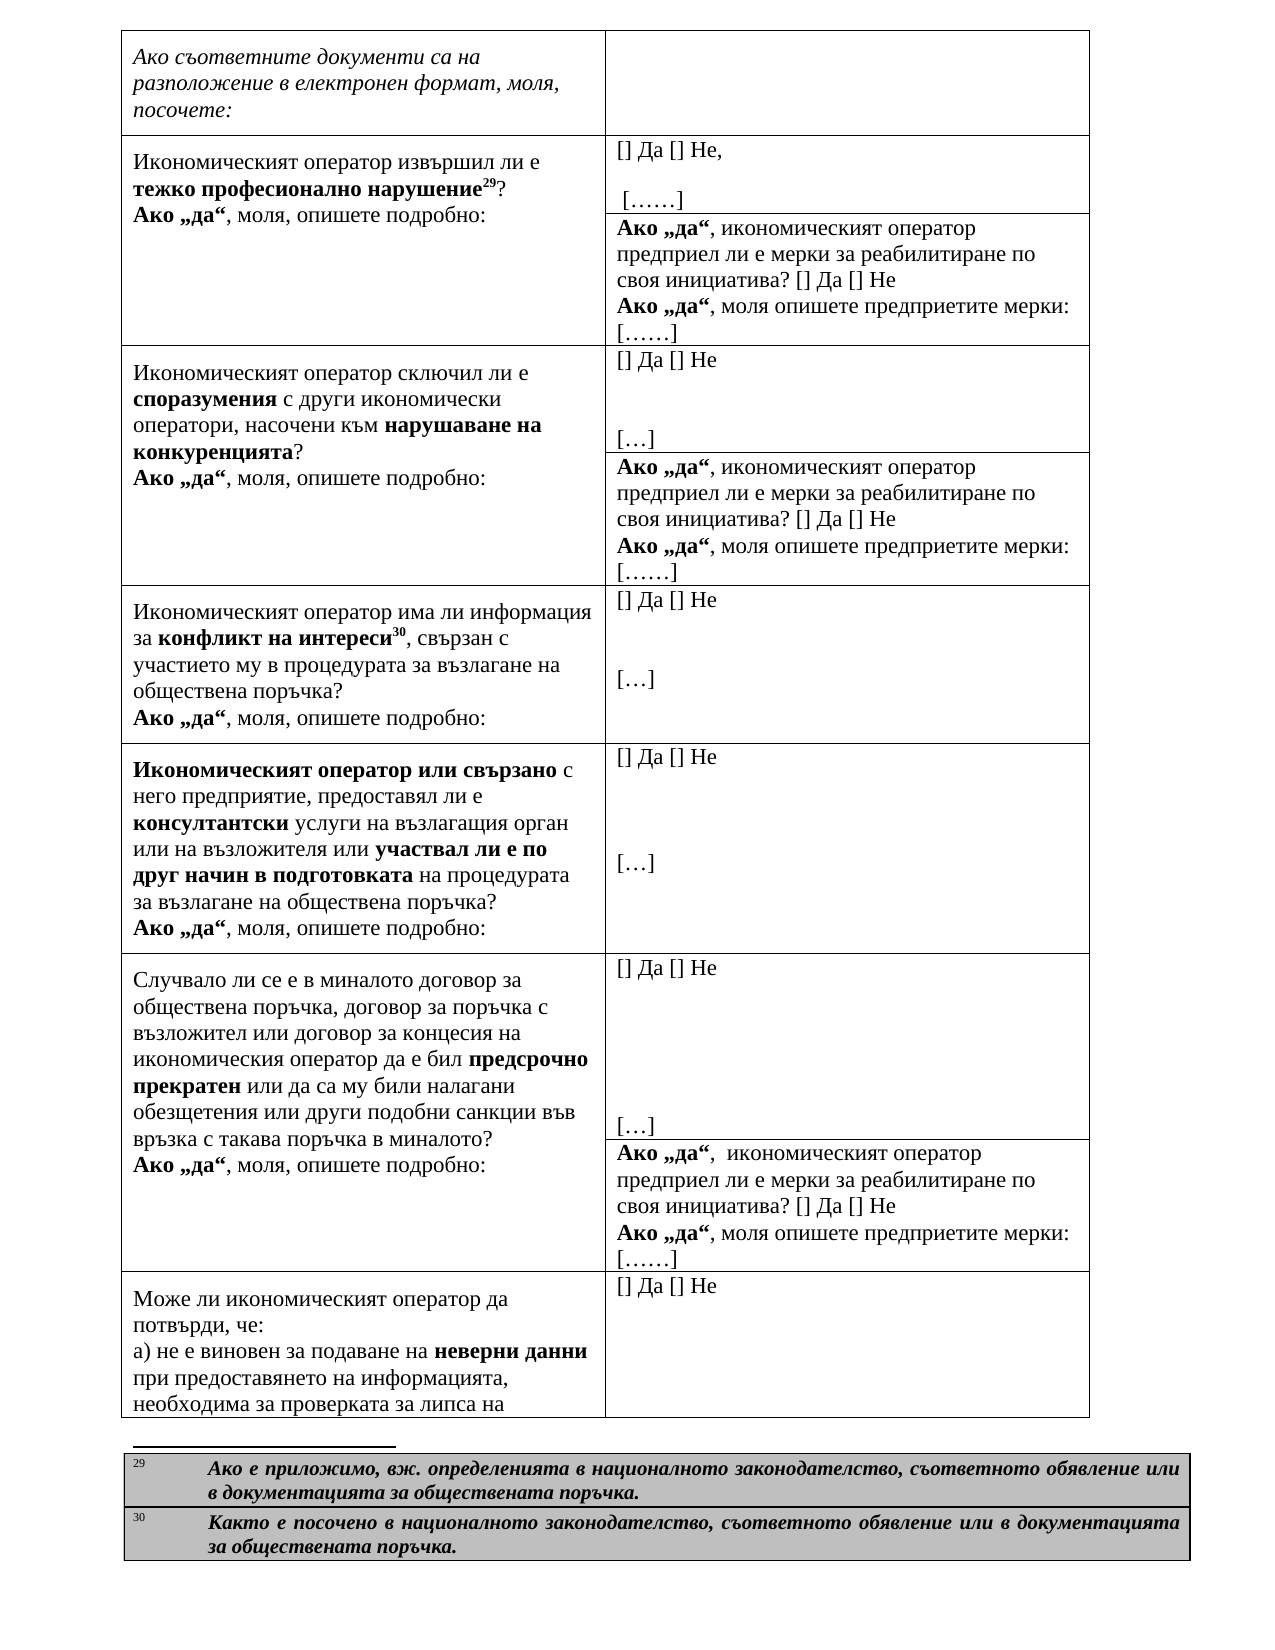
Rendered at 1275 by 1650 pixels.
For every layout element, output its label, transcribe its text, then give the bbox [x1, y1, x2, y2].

table_cell Икономическият оператор сключил ли е споразумения с други икономически оператори, насочени към нарушаване на конкуренцията? Ако „да“, моля, опишете подробно: [122, 346, 605, 584]
table_cell Ако „да“, икономическият оператор предприел ли е мерки за реабилитиране по своя инициатива? [] Да [] Не Ако „да“, моля опишете предприетите мерки: [……] [606, 453, 1089, 584]
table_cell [606, 31, 1089, 135]
table_cell [] Да [] Не, [……] [606, 136, 1089, 212]
table_cell Икономическият оператор има ли информация за конфликт на интереси, свързан с участието му в процедурата за възлагане на обществена поръчка? Ако „да“, моля, опишете подробно: [122, 586, 605, 742]
table_cell [] Да [] Не […] [606, 744, 1089, 953]
table_cell [] Да [] Не [606, 1272, 1089, 1417]
table_cell [] Да [] Не […] [606, 586, 1089, 742]
table_cell [] Да [] Не […] [606, 954, 1089, 1138]
table_cell Икономическият оператор извършил ли е тежко професионално нарушение? Ако „да“, моля, опишете подробно: [122, 136, 605, 345]
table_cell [122, 31, 605, 135]
table_cell Ако „да“, икономическият оператор предприел ли е мерки за реабилитиране по своя инициатива? [] Да [] Не Ако „да“, моля опишете предприетите мерки: [……] [606, 214, 1089, 345]
table_cell Икономическият оператор или свързано с него предприятие, предоставял ли е консултантски услуги на възлагащия орган или на възложителя или участвал ли е по друг начин в подготовката на процедурата за възлагане на обществена поръчка? Ако „да“, моля, опишете подробно: [122, 744, 605, 953]
table_cell Ако „да“, икономическият оператор предприел ли е мерки за реабилитиране по своя инициатива? [] Да [] Не Ако „да“, моля опишете предприетите мерки: [……] [606, 1140, 1089, 1271]
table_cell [122, 1272, 605, 1417]
table_cell [] Да [] Не […] [606, 346, 1089, 452]
table_cell Случвало ли се е в миналото договор за обществена поръчка, договор за поръчка с възложител или договор за концесия на икономическия оператор да е бил предсрочно прекратен или да са му били налагани обезщетения или други подобни санкции във връзка с такава поръчка в миналото? Ако „да“, моля, опишете подробно: [122, 954, 605, 1271]
